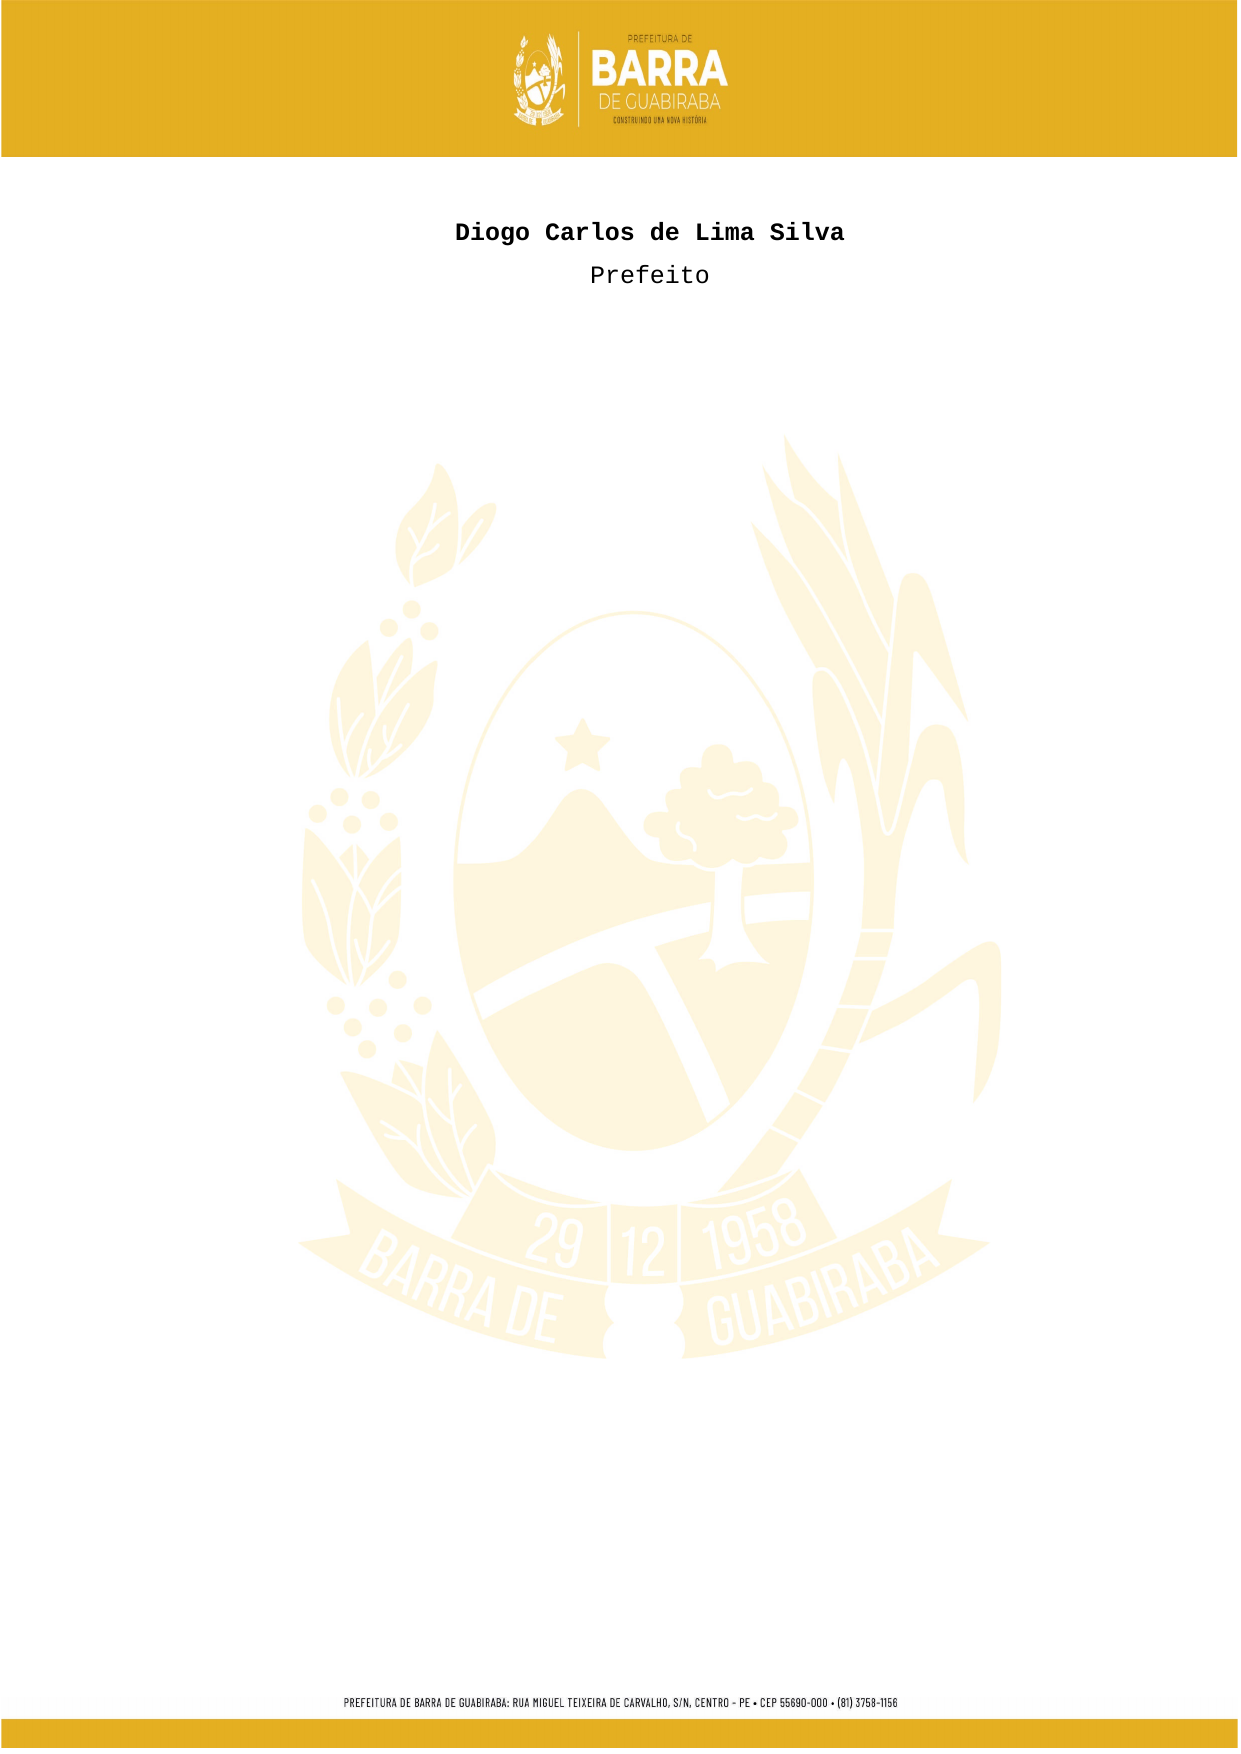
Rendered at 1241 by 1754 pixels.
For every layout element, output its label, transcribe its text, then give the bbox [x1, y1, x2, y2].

text Diogo Carlos de Lima Silva [177, 220, 1122, 248]
picture [0, 1697, 1236, 1748]
picture [0, 0, 1236, 157]
text Prefeito [177, 262, 1122, 291]
picture [297, 433, 1002, 1359]
